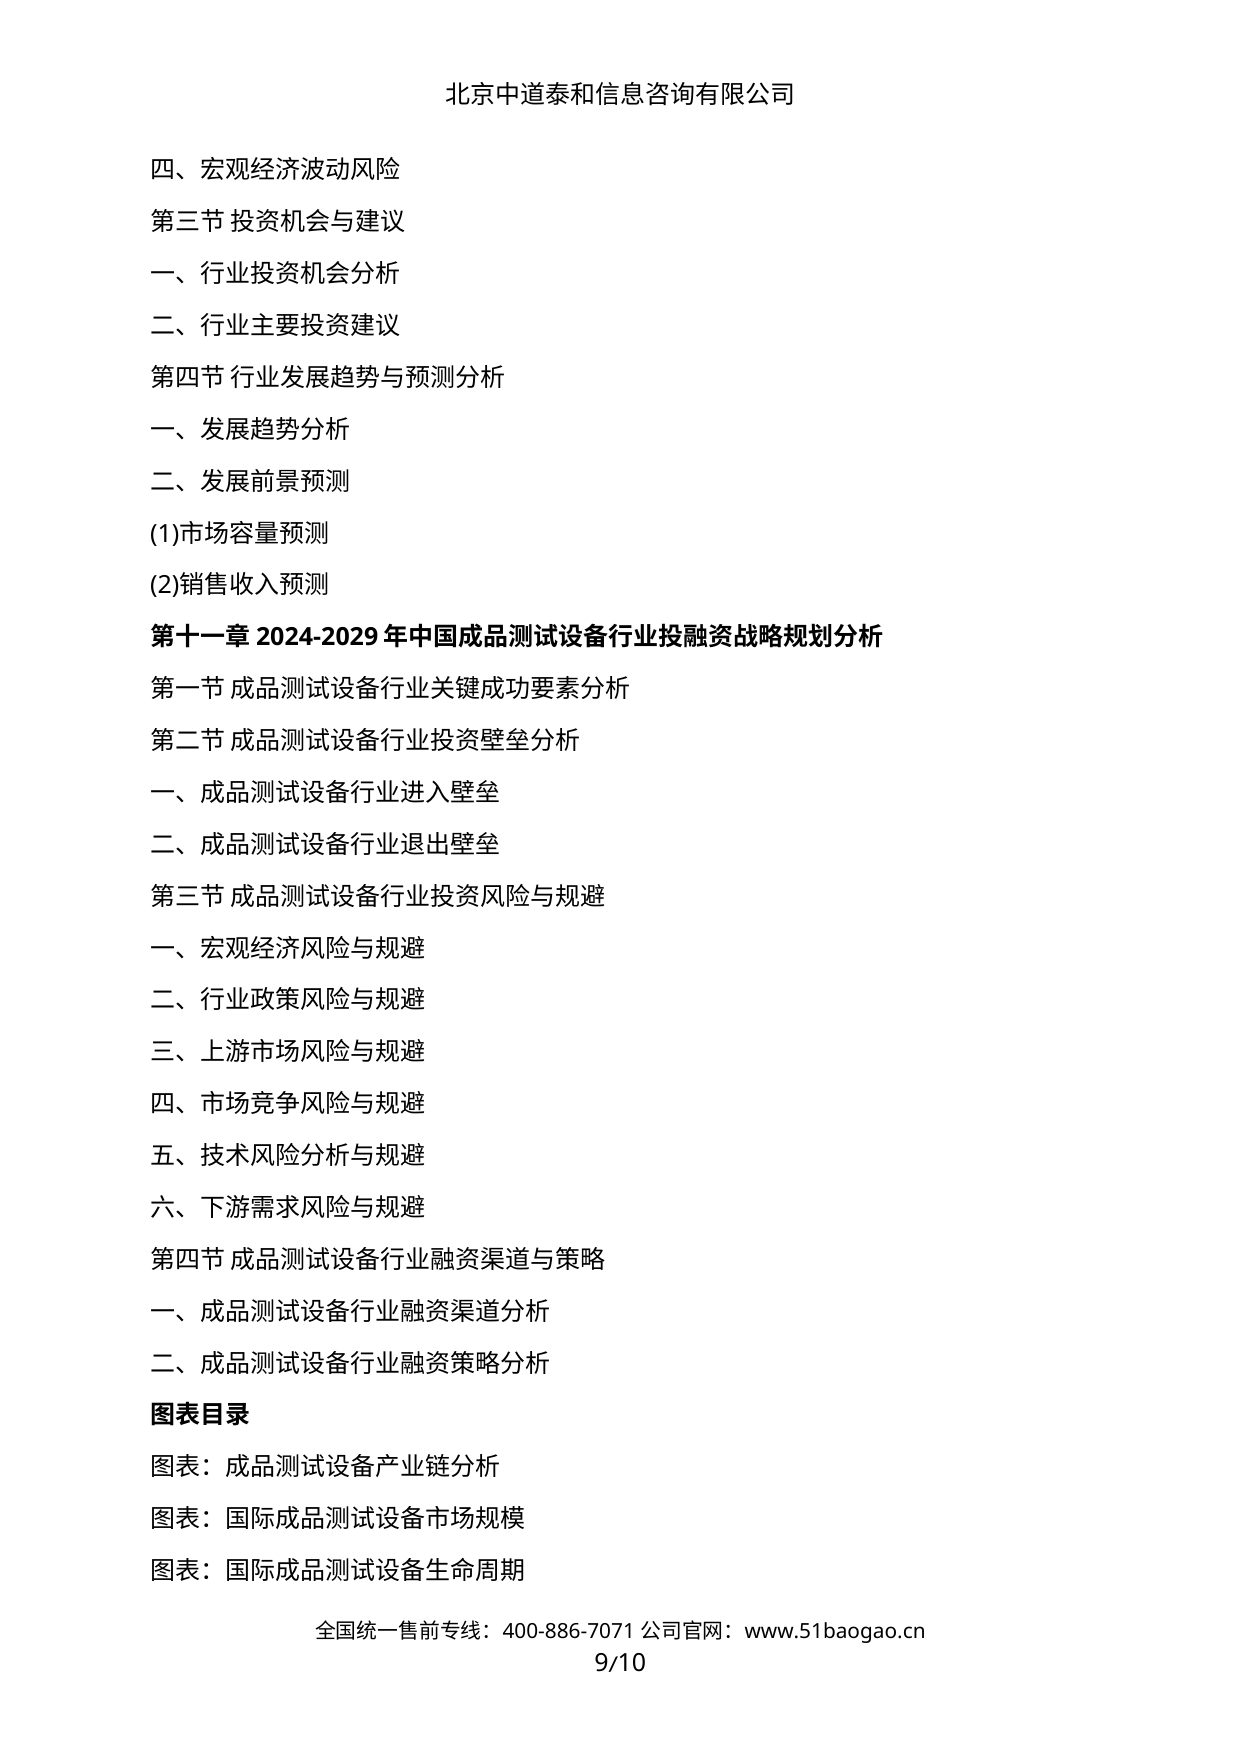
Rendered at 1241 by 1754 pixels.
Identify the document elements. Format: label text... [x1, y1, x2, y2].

text 第一节 成品测试设备行业关键成功要素分析 [150, 669, 1090, 705]
text 图表：成品测试设备产业链分析 [150, 1447, 1090, 1483]
text 第二节 成品测试设备行业投资壁垒分析 [150, 721, 1090, 757]
text 二、行业政策风险与规避 [150, 980, 1090, 1016]
text 二、成品测试设备行业融资策略分析 [150, 1343, 1090, 1379]
text 第四节 行业发展趋势与预测分析 [150, 357, 1090, 394]
text 二、行业主要投资建议 [150, 306, 1090, 342]
text 一、发展趋势分析 [150, 409, 1090, 446]
text 第四节 成品测试设备行业融资渠道与策略 [150, 1239, 1090, 1276]
text 图表：国际成品测试设备生命周期 [150, 1551, 1090, 1587]
text 一、成品测试设备行业融资渠道分析 [150, 1291, 1090, 1327]
text 三、上游市场风险与规避 [150, 1032, 1090, 1068]
text 第十一章 2024-2029年中国成品测试设备行业投融资战略规划分析 [150, 617, 1090, 653]
text 第三节 投资机会与建议 [150, 202, 1090, 238]
text 一、成品测试设备行业进入壁垒 [150, 772, 1090, 809]
text 图表目录 [150, 1395, 1090, 1431]
text 一、行业投资机会分析 [150, 254, 1090, 290]
text (2)销售收入预测 [150, 565, 1090, 601]
text 四、宏观经济波动风险 [150, 150, 1090, 186]
text 五、技术风险分析与规避 [150, 1136, 1090, 1172]
text (1)市场容量预测 [150, 513, 1090, 549]
text 图表：国际成品测试设备市场规模 [150, 1499, 1090, 1535]
text 四、市场竞争风险与规避 [150, 1084, 1090, 1120]
text 二、成品测试设备行业退出壁垒 [150, 824, 1090, 861]
text 六、下游需求风险与规避 [150, 1187, 1090, 1224]
text 第三节 成品测试设备行业投资风险与规避 [150, 876, 1090, 912]
text 二、发展前景预测 [150, 461, 1090, 497]
text 一、宏观经济风险与规避 [150, 928, 1090, 964]
